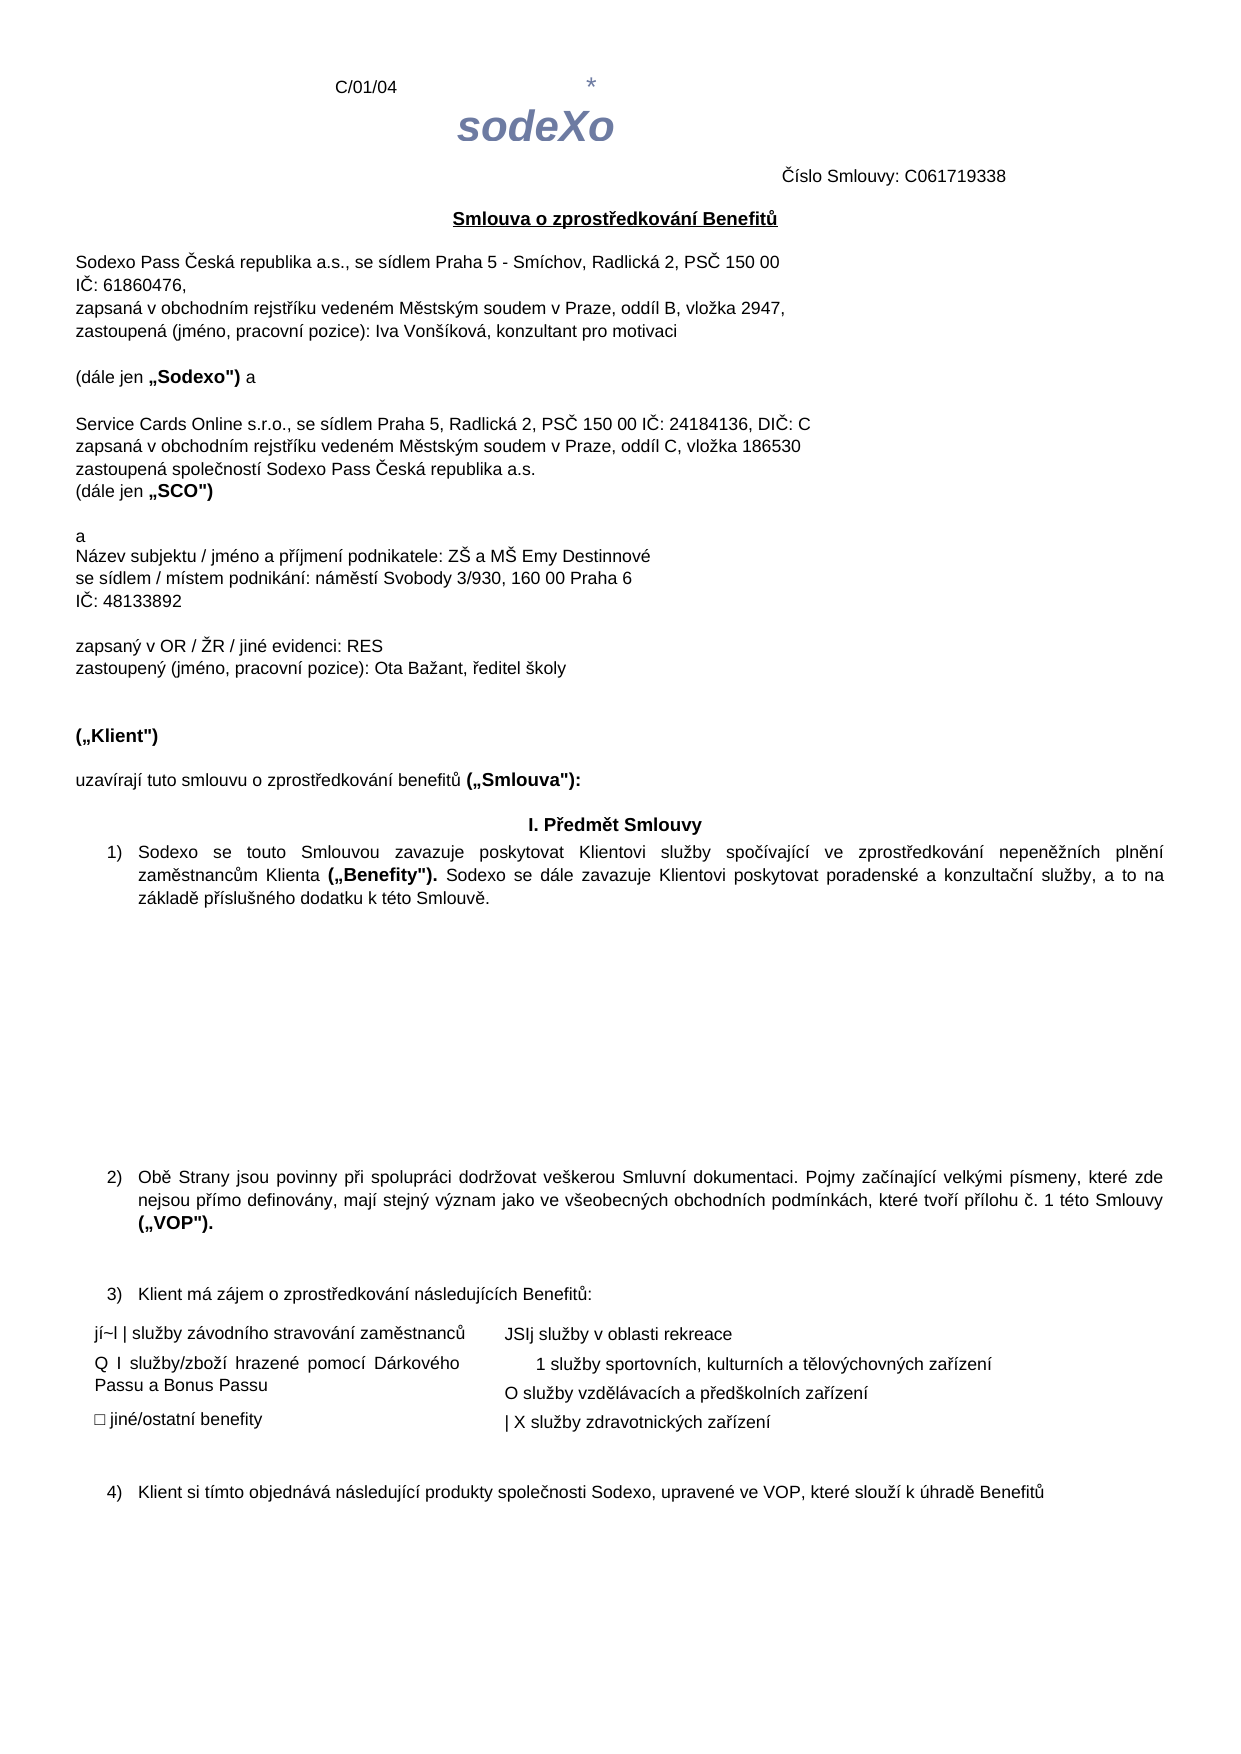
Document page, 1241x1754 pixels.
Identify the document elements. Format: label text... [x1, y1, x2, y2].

list Obě Strany jsou povinny při spolupráci dodržovat veškerou Smluvní dokumentaci. Pojmy začínající velkými písmeny, které zde nejsou přímo definovány, mají stejný význam jako ve všeobecných obchodních podmínkách, které tvoří přílohu č. 1 této Smlouvy („VOP"). [107, 1165, 1165, 1234]
text C/01/04 [335, 78, 397, 98]
text zastoupený (jméno, pracovní pozice): Ota Bažant, ředitel školy [75, 657, 1165, 679]
subtitle („Klient") [75, 726, 1165, 747]
text Číslo Smlouvy: C061719338 [782, 166, 1165, 186]
text zapsaná v obchodním rejstříku vedeném Městským soudem v Praze, oddíl B, vložka 2947, zastoupená (jméno, pracovní pozice): Iva Vonšíková, konzultant pro motivaci [75, 296, 819, 342]
text (dále jen „SCO") [75, 479, 1165, 502]
subtitle sodeXo [457, 102, 1165, 140]
text Q I služby/zboží hrazené pomocí Dárkového Passu a Bonus Passu [94, 1351, 460, 1396]
list Klient má zájem o zprostředkování následujících Benefitů: [107, 1284, 592, 1304]
text uzavírají tuto smlouvu o zprostředkování benefitů („Smlouva"): [75, 750, 1165, 795]
list Sodexo se touto Smlouvou zavazuje poskytovat Klientovi služby spočívající ve zprostředkování nepeněžních plnění zaměstnancům Klienta („Benefity"). Sodexo se dále zavazuje Klientovi poskytovat poradenské a konzultační služby, a to na základě příslušného dodatku k této Smlouvě. [107, 840, 1165, 909]
text Service Cards Online s.r.o., se sídlem Praha 5, Radlická 2, PSČ 150 00 IČ: 24184136, DIČ: C [75, 412, 819, 434]
text Název subjektu / jméno a příjmení podnikatele: ZŠ a MŠ Emy Destinnové [75, 547, 1165, 567]
subtitle I. Předmět Smlouvy [75, 795, 1155, 840]
text Sodexo Pass Česká republika a.s., se sídlem Praha 5 - Smíchov, Radlická 2, PSČ 150 00 IČ: 61860476, [75, 250, 799, 296]
text (dále jen „Sodexo") a [75, 353, 819, 391]
text se sídlem / místem podnikání: náměstí Svobody 3/930, 160 00 Praha 6 [75, 567, 1165, 589]
list Klient si tímto objednává následující produkty společnosti Sodexo, upravené ve VOP, které slouží k úhradě Benefitů [107, 1483, 1045, 1503]
subtitle Smlouva o zprostředkování Benefitů [75, 208, 1155, 229]
text 1 služby sportovních, kulturních a tělovýchovných zařízení O služby vzdělávacích a předškolních zařízení | X služby zdravotnických zařízení [504, 1346, 1003, 1435]
text □ jiné/ostatní benefity [94, 1409, 477, 1429]
text a [75, 527, 1165, 547]
text IČ: 48133892 [75, 589, 1165, 612]
text JSIj služby v oblasti rekreace [504, 1317, 1007, 1346]
text zapsaný v OR / ŽR / jiné evidenci: RES [75, 634, 1165, 657]
text zapsaná v obchodním rejstříku vedeném Městským soudem v Praze, oddíl C, vložka 186530 zastoupená společností Sodexo Pass Česká republika a.s. [75, 434, 836, 479]
text * [586, 72, 1165, 102]
text jí~l | služby závodního stravování zaměstnanců [94, 1323, 477, 1343]
